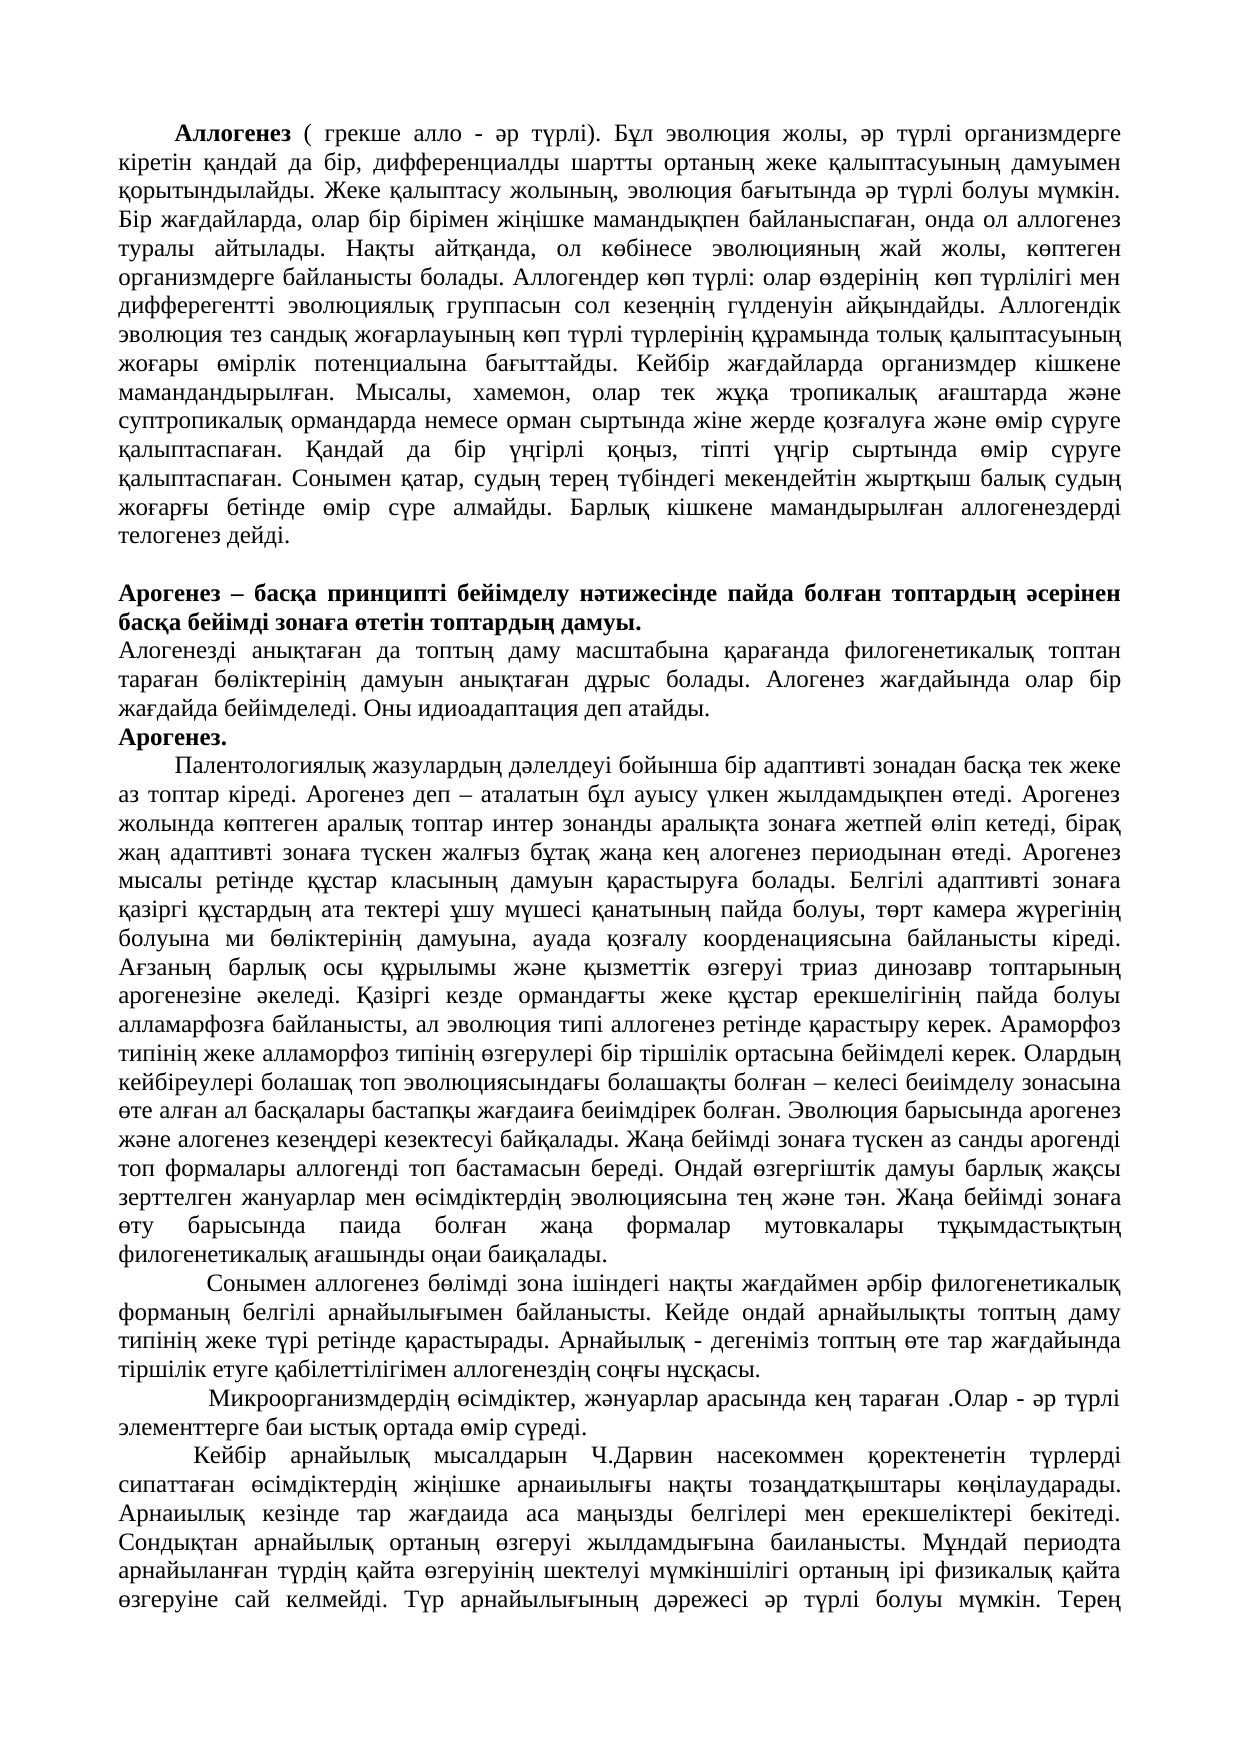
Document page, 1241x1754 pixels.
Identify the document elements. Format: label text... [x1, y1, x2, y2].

text Алогенезді анықтаған да топтың даму масштабына қарағанда филогенетикалық топтан тараған бөліктерінің дамуын анықтаған дұрыс болады. Алогенез жағдайында олар бір жағдайда бейімделеді. Оны идиоадаптация деп атайды. [118, 636, 1122, 722]
text Арогенез. [118, 722, 1122, 751]
text Микроорганизмдердің өсімдіктер, жәнуарлар арасында кең тараған .Олар - әр түрлі элементтерге баи ыстық ортада өмір сүреді. [118, 1383, 1122, 1441]
text Арогенез – басқа принципті бейімделу нәтижесінде пайда болған топтардың әсерінен басқа бейімді зонаға өтетін топтардың дамуы. [118, 578, 1122, 636]
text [118, 1441, 1122, 1613]
text Аллогенез ( грекше алло - әр түрлі). Бұл эволюция жолы, әр түрлі организмдерге кіретін қандай да бір, дифференциалды шартты ортаның жеке қалыптасуының дамуымен қорытындылайды. Жеке қалыптасу жолының, эволюция бағытында әр түрлі болуы мүмкін. Бір жағдайларда, олар бір бірімен жіңішке мамандықпен байланыспаған, онда ол аллогенез туралы айтылады. Нақты айтқанда, ол көбінесе эволюцияның жай жолы, көптеген организмдерге байланысты болады. Аллогендер көп түрлі: олар өздерінің көп түрлілігі мен дифферегентті эволюциялық группасын сол кезеңнің гүлденуін айқындайды. Аллогендік эволюция тез сандық жоғарлауының көп түрлі түрлерінің құрамында толық қалыптасуының жоғары өмірлік потенциалына бағыттайды. Кейбір жағдайларда организмдер кішкене мамандандырылған. Мысалы, хамемон, олар тек жұқа тропикалық ағаштарда және суптропикалық ормандарда немесе орман сыртында жіне жерде қозғалуға және өмір сүруге қалыптаспаған. Қандай да бір үңгірлі қоңыз, тіпті үңгір сыртында өмір сүруге қалыптаспаған. Сонымен қатар, судың терең түбіндегі мекендейтін жыртқыш балық судың жоғарғы бетінде өмір сүре алмайды. Барлық кішкене мамандырылған аллогенездерді телогенез дейді. [118, 118, 1122, 549]
text Сонымен аллогенез бөлімді зона ішіндегі нақты жағдаймен әрбір филогенетикалық форманың белгілі арнайылығымен байланысты. Кейде ондай арнайылықты топтың даму типінің жеке түрі ретінде қарастырады. Арнайылық - дегеніміз топтың өте тар жағдайында тіршілік етуге қабілеттілігімен аллогенездің соңғы нұсқасы. [118, 1268, 1122, 1383]
text Палентологиялық жазулардың дәлелдеуі бойынша бір адаптивті зонадан басқа тек жеке аз топтар кіреді. Арогенез деп – аталатын бұл ауысу үлкен жылдамдықпен өтеді. Арогенез жолында көптеген аралық топтар интер зонанды аралықта зонаға жетпей өліп кетеді, бірақ жаң адаптивті зонаға түскен жалғыз бұтақ жаңа кең алогенез периодынан өтеді. Арогенез мысалы ретінде құстар класының дамуын қарастыруға болады. Белгілі адаптивті зонаға қазіргі құстардың ата тектері ұшу мүшесі қанатының пайда болуы, төрт камера жүрегінің болуына ми бөліктерінің дамуына, ауада қозғалу коорденациясына байланысты кіреді. Ағзаның барлық осы құрылымы және қызметтік өзгеруі триаз динозавр топтарының арогенезіне әкеледі. Қазіргі кезде ормандағты жеке құстар ерекшелігінің пайда болуы алламарфозға байланысты, ал эволюция типі аллогенез ретінде қарастыру керек. Араморфоз типінің жеке алламорфоз типінің өзгерулері бір тіршілік ортасына бейімделі керек. Олардың кейбіреулері болашақ топ эволюциясындағы болашақты болған – келесі беиімделу зонасына өте алған ал басқалары бастапқы жағдаиға беиімдірек болған. Эволюция барысында арогенез және алогенез кезеңдері кезектесуі байқалады. Жаңа бейімді зонаға түскен аз санды арогенді топ формалары аллогенді топ бастамасын береді. Ондай өзгергіштік дамуы барлық жақсы зерттелген жануарлар мен өсімдіктердің эволюциясына тең және тән. Жаңа бейімді зонаға өту барысында паида болған жаңа формалар мутовкалары тұқымдастықтың филогенетикалық ағашынды оңаи баиқалады. [118, 751, 1122, 1268]
